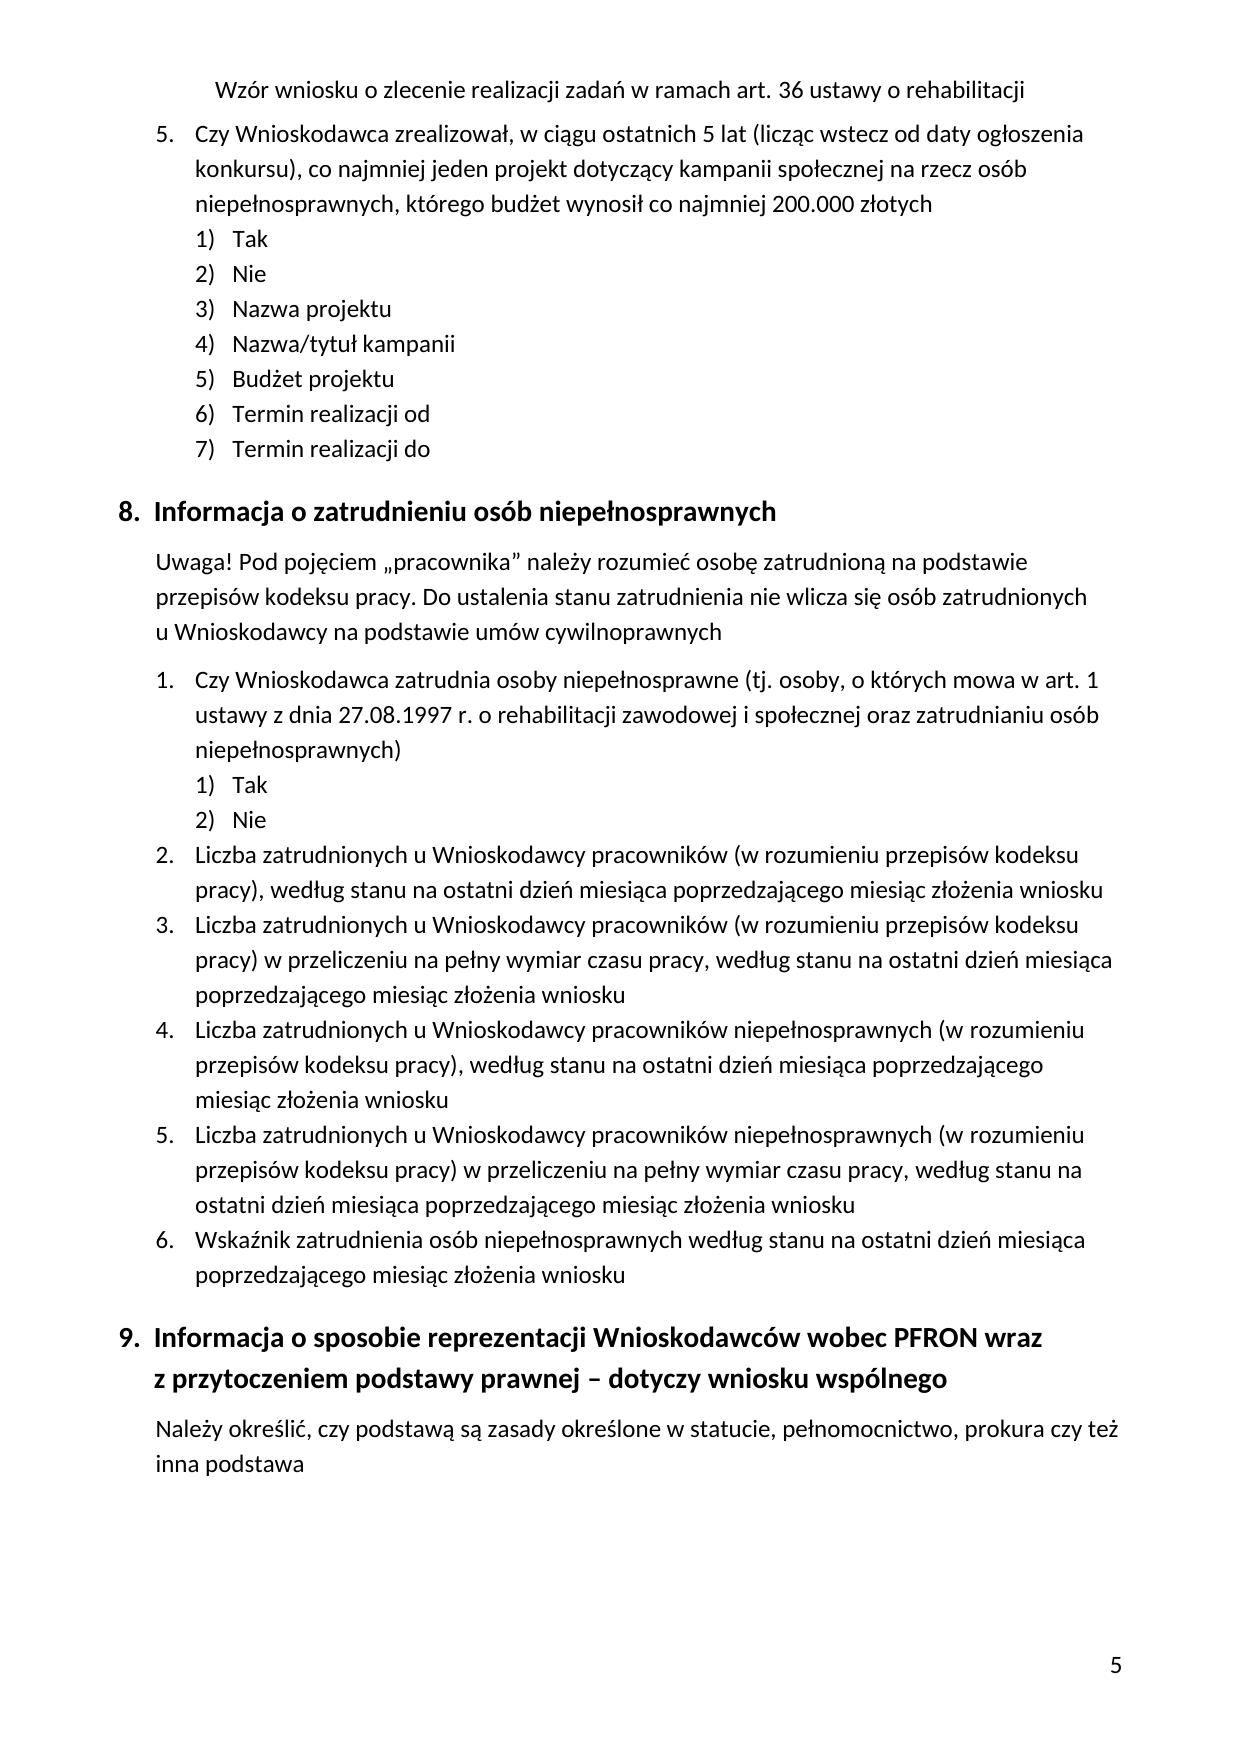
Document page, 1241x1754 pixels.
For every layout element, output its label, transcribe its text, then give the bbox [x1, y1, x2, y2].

list Liczba zatrudnionych u Wnioskodawcy pracowników niepełnosprawnych (w rozumieniu przepisów kodeksu pracy), według stanu na ostatni dzień miesiąca poprzedzającego miesiąc złożenia wniosku [155, 1014, 1122, 1114]
subtitle Informacja o sposobie reprezentacji Wnioskodawców wobec PFRON wraz z przytoczeniem podstawy prawnej – dotyczy wniosku wspólnego [118, 1319, 1122, 1396]
list Liczba zatrudnionych u Wnioskodawcy pracowników (w rozumieniu przepisów kodeksu pracy) w przeliczeniu na pełny wymiar czasu pracy, według stanu na ostatni dzień miesiąca poprzedzającego miesiąc złożenia wniosku [155, 909, 1122, 1009]
list Nazwa projektu [195, 293, 1122, 324]
list Liczba zatrudnionych u Wnioskodawcy pracowników niepełnosprawnych (w rozumieniu przepisów kodeksu pracy) w przeliczeniu na pełny wymiar czasu pracy, według stanu na ostatni dzień miesiąca poprzedzającego miesiąc złożenia wniosku [155, 1119, 1122, 1219]
list Nazwa/tytuł kampanii [195, 328, 1122, 359]
list Wskaźnik zatrudnienia osób niepełnosprawnych według stanu na ostatni dzień miesiąca poprzedzającego miesiąc złożenia wniosku [155, 1224, 1122, 1289]
list Termin realizacji do [195, 433, 1122, 464]
list Czy Wnioskodawca zatrudnia osoby niepełnosprawne (tj. osoby, o których mowa w art. 1 ustawy z dnia 27.08.1997 r. o rehabilitacji zawodowej i społecznej oraz zatrudnianiu osób niepełnosprawnych) [155, 664, 1122, 764]
list Nie [195, 804, 1122, 834]
subtitle Informacja o zatrudnieniu osób niepełnosprawnych [118, 493, 1122, 529]
text Należy określić, czy podstawą są zasady określone w statucie, pełnomocnictwo, prokura czy też inna podstawa [155, 1413, 1122, 1479]
list Tak [195, 223, 1122, 254]
list Czy Wnioskodawca zrealizował, w ciągu ostatnich 5 lat (licząc wstecz od daty ogłoszenia konkursu), co najmniej jeden projekt dotyczący kampanii społecznej na rzecz osób niepełnosprawnych, którego budżet wynosił co najmniej 200.000 złotych [155, 118, 1122, 219]
list Budżet projektu [195, 363, 1122, 394]
list Nie [195, 258, 1122, 289]
list Termin realizacji od [195, 398, 1122, 429]
list Tak [195, 769, 1122, 799]
text Uwaga! Pod pojęciem „pracownika” należy rozumieć osobę zatrudnioną na podstawie przepisów kodeksu pracy. Do ustalenia stanu zatrudnienia nie wlicza się osób zatrudnionych u Wnioskodawcy na podstawie umów cywilnoprawnych [155, 547, 1122, 647]
list Liczba zatrudnionych u Wnioskodawcy pracowników (w rozumieniu przepisów kodeksu pracy), według stanu na ostatni dzień miesiąca poprzedzającego miesiąc złożenia wniosku [155, 839, 1122, 904]
